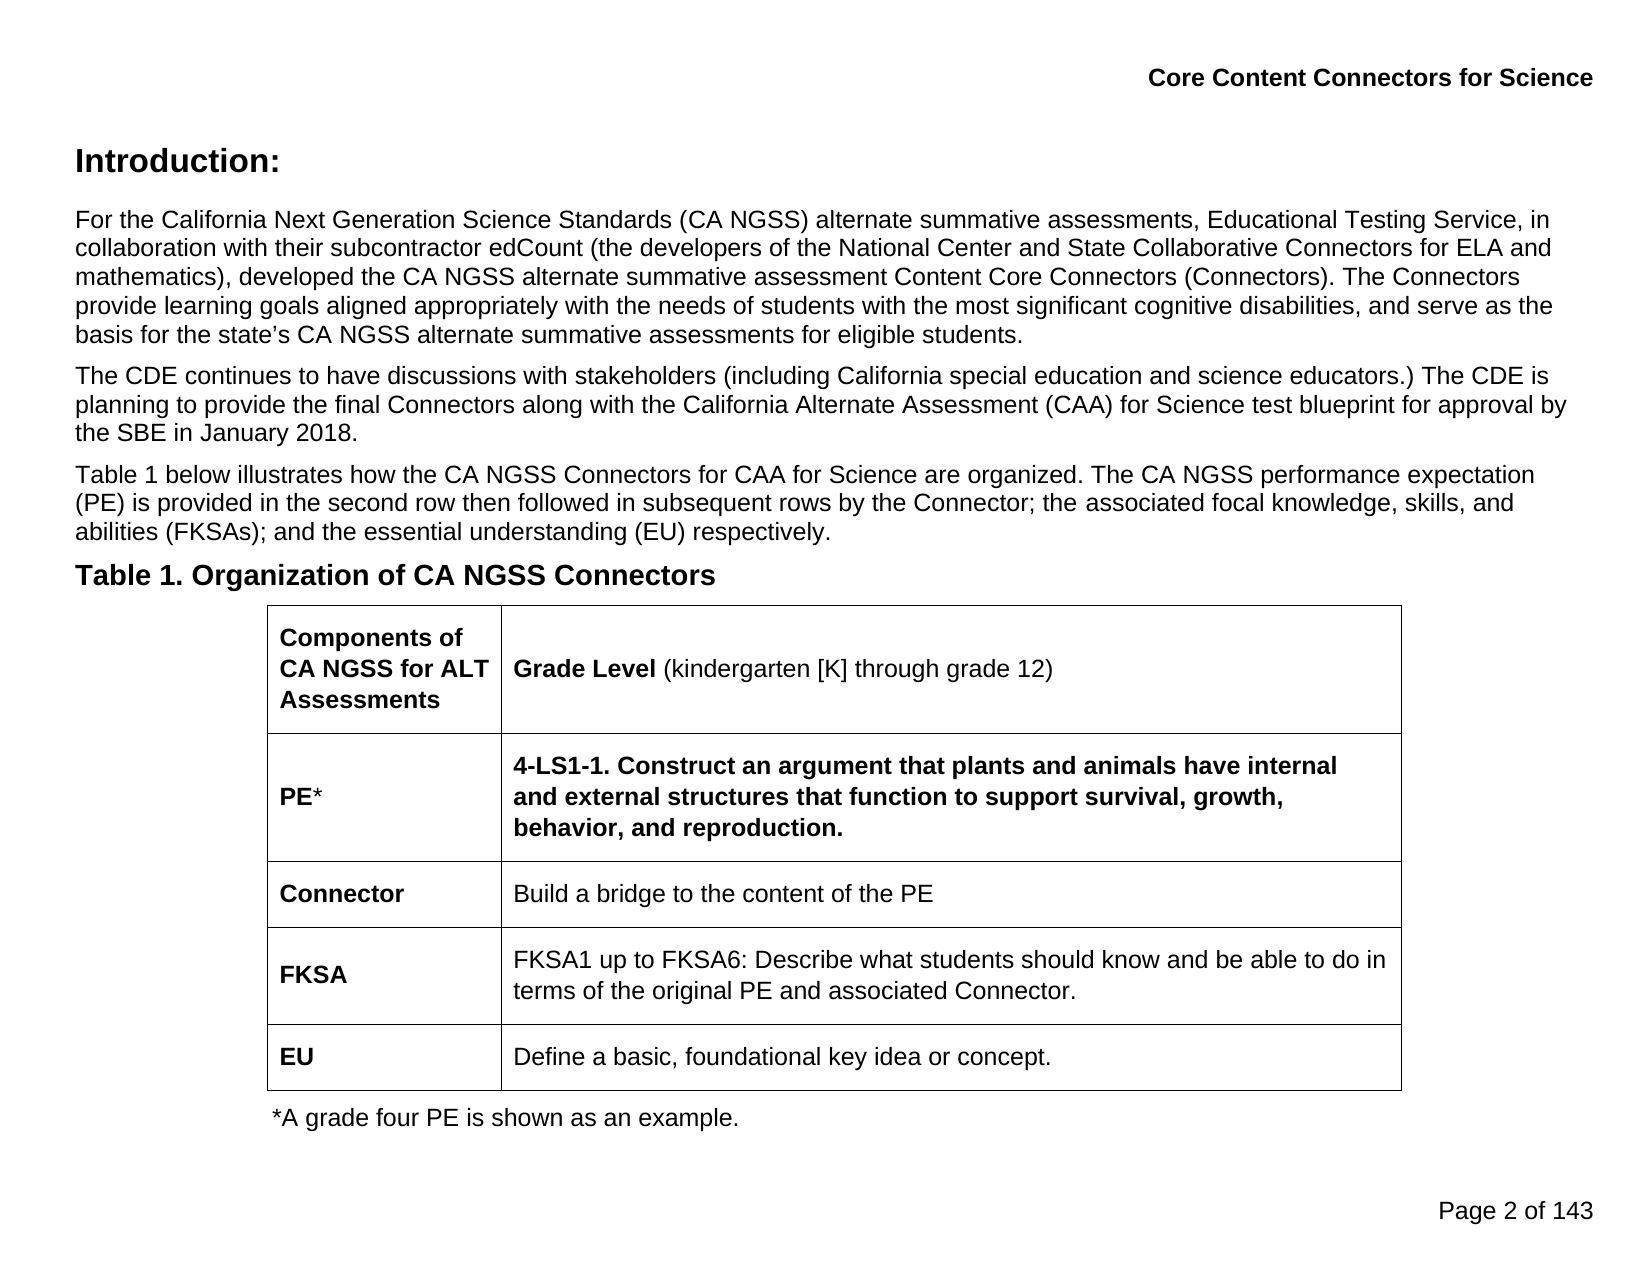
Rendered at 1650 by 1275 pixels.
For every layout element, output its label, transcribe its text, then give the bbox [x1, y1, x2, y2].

table_cell FKSA1 up to FKSA6: Describe what students should know and be able to do in terms of the original PE and associated Connector. [502, 928, 1401, 1024]
subtitle Introduction: [75, 141, 1594, 180]
subtitle Table 1. Organization of CA NGSS Connectors [75, 558, 1594, 592]
table_cell Define a basic, foundational key idea or concept. [502, 1025, 1401, 1090]
table_cell 4-LS1-1. Construct an argument that plants and animals have internal and external structures that function to support survival, growth, behavior, and reproduction. [502, 734, 1401, 861]
table_cell EU [268, 1025, 501, 1090]
text *A grade four PE is shown as an example. [272, 1103, 1594, 1132]
table_header Grade Level (kindergarten [K] through grade 12) [502, 606, 1401, 733]
table_cell Build a bridge to the content of the PE [502, 862, 1401, 927]
text The CDE continues to have discussions with stakeholders (including California special education and science educators.) The CDE is planning to provide the final Connectors along with the California Alternate Assessment (CAA) for Science test blueprint for approval by the SBE in January 2018. [75, 361, 1594, 447]
table_cell PE* [268, 734, 501, 861]
text For the California Next Generation Science Standards (CA NGSS) alternate summative assessments, Educational Testing Service, in collaboration with their subcontractor edCount (the developers of the National Center and State Collaborative Connectors for ELA and mathematics), developed the CA NGSS alternate summative assessment Content Core Connectors (Connectors). The Connectors provide learning goals aligned appropriately with the needs of students with the most significant cognitive disabilities, and serve as the basis for the state’s CA NGSS alternate summative assessments for eligible students. [75, 205, 1594, 348]
table_cell FKSA [268, 928, 501, 1024]
table_cell Connector [268, 862, 501, 927]
text Table 1 below illustrates how the CA NGSS Connectors for CAA for Science are organized. The CA NGSS performance expectation (PE) is provided in the second row then followed in subsequent rows by the Connector; the associated focal knowledge, skills, and abilities (FKSAs); and the essential understanding (EU) respectively. [75, 460, 1594, 546]
table_header Components of CA NGSS for ALT Assessments [268, 606, 501, 733]
